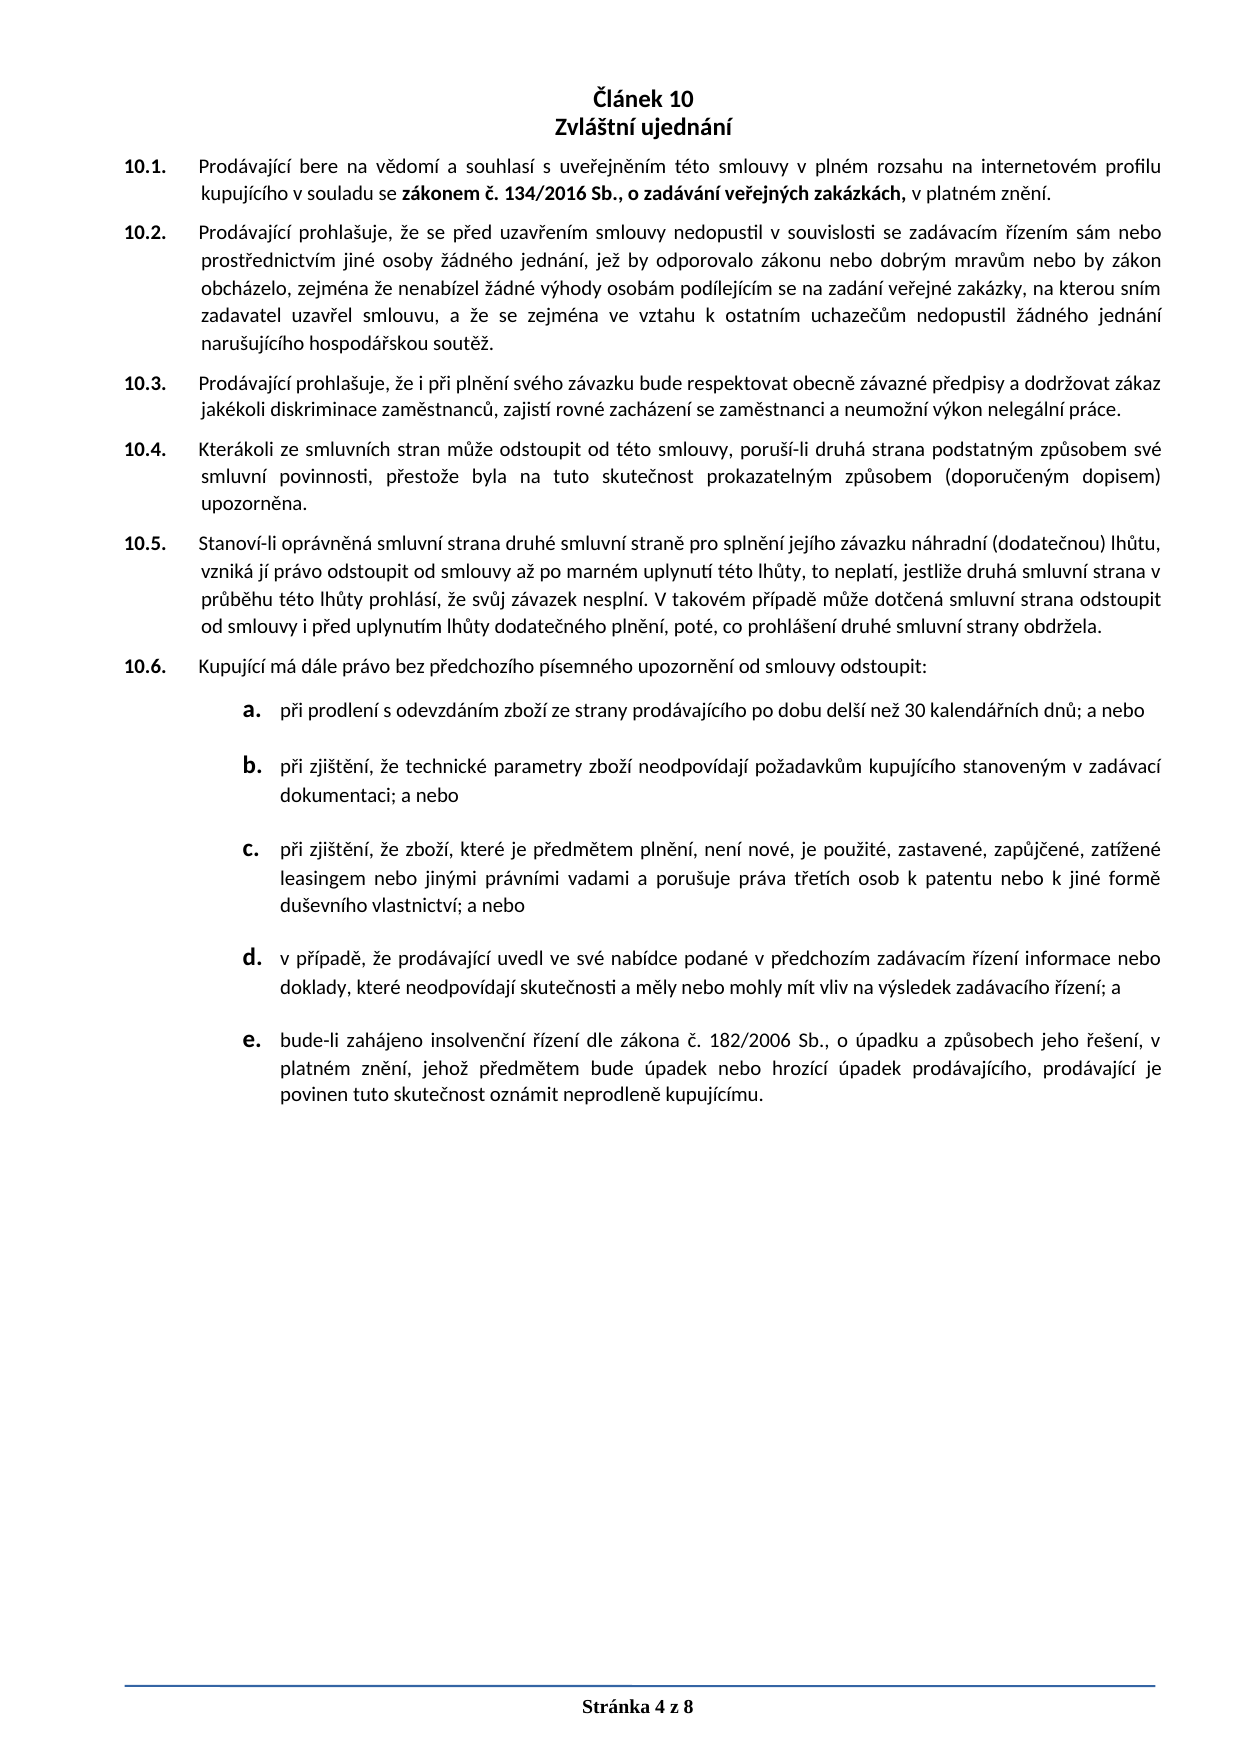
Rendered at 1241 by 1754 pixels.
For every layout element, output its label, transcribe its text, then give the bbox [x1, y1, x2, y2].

list Prodávající prohlašuje, že i při plnění svého závazku bude respektovat obecně závazné předpisy a dodržovat zákaz jakékoli diskriminace zaměstnanců, zajistí rovné zacházení se zaměstnanci a neumožní výkon nelegální práce. [124, 370, 1163, 422]
list Kupující má dále právo bez předchozího písemného upozornění od smlouvy odstoupit: [124, 653, 1163, 679]
list při zjištění, že zboží, které je předmětem plnění, není nové, je použité, zastavené, zapůjčené, zatížené leasingem nebo jinými právními vadami a porušuje práva třetích osob k patentu nebo k jiné formě duševního vlastnictví; a nebo [242, 832, 1163, 918]
list Kterákoli ze smluvních stran může odstoupit od této smlouvy, poruší-li druhá strana podstatným způsobem své smluvní povinnosti, přestože byla na tuto skutečnost prokazatelným způsobem (doporučeným dopisem) upozorněna. [124, 436, 1163, 516]
list bude-li zahájeno insolvenční řízení dle zákona č. 182/2006 Sb., o úpadku a způsobech jeho řešení, v platném znění, jehož předmětem bude úpadek nebo hrozící úpadek prodávajícího, prodávající je povinen tuto skutečnost oznámit neprodleně kupujícímu. [242, 1023, 1163, 1107]
text Zvláštní ujednání [124, 113, 1163, 141]
list při prodlení s odevzdáním zboží ze strany prodávajícího po dobu delší než 30 kalendářních dnů; a nebo [242, 693, 1163, 724]
list při zjištění, že technické parametry zboží neodpovídají požadavkům kupujícího stanoveným v zadávací dokumentaci; a nebo [242, 749, 1163, 808]
list Prodávající bere na vědomí a souhlasí s uveřejněním této smlouvy v plném rozsahu na internetovém profilu kupujícího v souladu se zákonem č. 134/2016 Sb., o zadávání veřejných zakázkách, v platném znění. [124, 154, 1163, 206]
list Prodávající prohlašuje, že se před uzavřením smlouvy nedopustil v souvislosti se zadávacím řízením sám nebo prostřednictvím jiné osoby žádného jednání, jež by odporovalo zákonu nebo dobrým mravům nebo by zákon obcházelo, zejména že nenabízel žádné výhody osobám podílejícím se na zadání veřejné zakázky, na kterou sním zadavatel uzavřel smlouvu, a že se zejména ve vztahu k ostatním uchazečům nedopustil žádného jednání narušujícího hospodářskou soutěž. [124, 219, 1163, 355]
list v případě, že prodávající uvedl ve své nabídce podané v předchozím zadávacím řízení informace nebo doklady, které neodpovídají skutečnosti a měly nebo mohly mít vliv na výsledek zadávacího řízení; a [242, 941, 1163, 1000]
list Stanoví-li oprávněná smluvní strana druhé smluvní straně pro splnění jejího závazku náhradní (dodatečnou) lhůtu, vzniká jí právo odstoupit od smlouvy až po marném uplynutí této lhůty, to neplatí, jestliže druhá smluvní strana v průběhu této lhůty prohlásí, že svůj závazek nesplní. V takovém případě může dotčená smluvní strana odstoupit od smlouvy i před uplynutím lhůty dodatečného plnění, poté, co prohlášení druhé smluvní strany obdržela. [124, 531, 1163, 639]
text Článek 10 [124, 86, 1163, 113]
